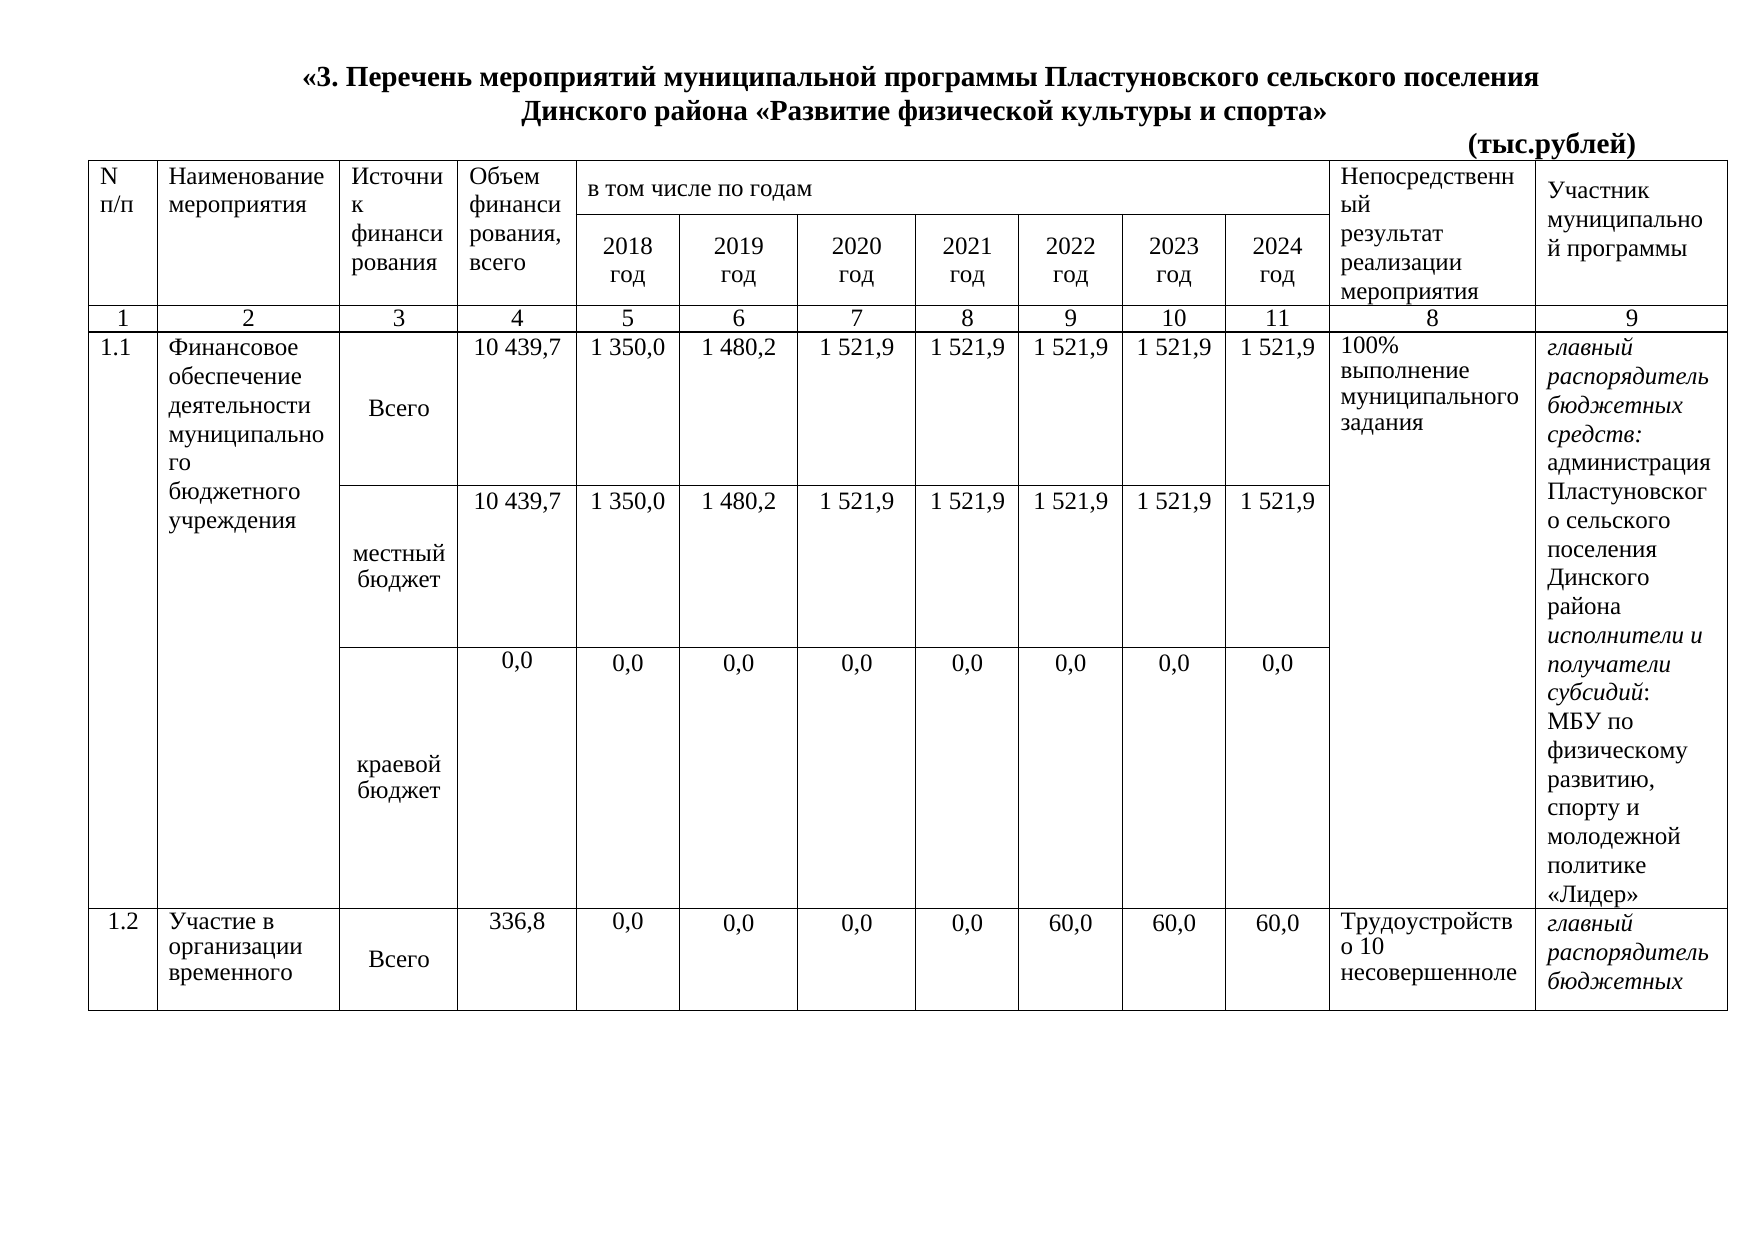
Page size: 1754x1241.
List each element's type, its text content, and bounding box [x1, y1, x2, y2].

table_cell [1330, 909, 1535, 1010]
table_cell 2020 год [798, 215, 915, 304]
text Динского района «Развитие физической культуры и спорта» [118, 93, 1636, 126]
table_cell 0,0 [1123, 648, 1225, 907]
table_header в том числе по годам [577, 161, 1329, 214]
table_cell 1.1 [89, 333, 157, 907]
table_cell 11 [1226, 306, 1329, 331]
table_cell 0,0 [798, 648, 915, 907]
table_cell Всего [340, 333, 457, 485]
table_cell 1.2 [89, 909, 157, 1010]
table_cell 1 521,9 [1226, 333, 1329, 485]
table_cell 0,0 [1226, 648, 1329, 907]
table_cell 1 521,9 [916, 486, 1018, 647]
table_cell 60,0 [1226, 909, 1329, 1010]
table_cell 0,0 [798, 909, 915, 1010]
table_cell 100% выполнение муниципального задания [1330, 333, 1535, 907]
table_cell 2024 год [1226, 215, 1329, 304]
table_cell 4 [458, 306, 576, 331]
table_cell главный распорядитель бюджетных средств: администрация Пластуновского сельского поселения Динского района исполнители и получатели субсидий: МБУ по физическому развитию, спорту и молодежной политике «Лидер» [1536, 333, 1727, 907]
table_cell 1 521,9 [1123, 486, 1225, 647]
table_cell 0,0 [916, 648, 1018, 907]
table_header Участник муниципальной программы [1536, 161, 1727, 304]
table_cell 9 [1536, 306, 1727, 331]
table_cell 1 521,9 [798, 333, 915, 485]
table_cell 1 350,0 [577, 486, 679, 647]
table_cell 2019 год [680, 215, 797, 304]
table_header Наименование мероприятия [158, 161, 339, 304]
table_cell Всего [340, 909, 457, 1010]
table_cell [158, 909, 339, 1010]
table_cell 7 [798, 306, 915, 331]
table_cell 0,0 [680, 648, 797, 907]
table_cell 10 439,7 [458, 486, 576, 647]
table_cell 1 521,9 [798, 486, 915, 647]
table_cell 8 [916, 306, 1018, 331]
text «3. Перечень мероприятий муниципальной программы Пластуновского сельского поселения [118, 59, 1636, 93]
table_cell 9 [1019, 306, 1122, 331]
table_cell 1 521,9 [1226, 486, 1329, 647]
table_cell 60,0 [1123, 909, 1225, 1010]
table_cell 10 439,7 [458, 333, 576, 485]
table_cell 1 521,9 [1123, 333, 1225, 485]
text (тыс.рублей) [118, 126, 1636, 160]
table_cell 1 521,9 [1019, 486, 1122, 647]
table_cell 1 480,2 [680, 333, 797, 485]
table_cell 3 [340, 306, 457, 331]
table_cell 0,0 [680, 909, 797, 1010]
table_cell 2023 год [1123, 215, 1225, 304]
table_cell 0,0 [458, 648, 576, 907]
table_cell 0,0 [577, 648, 679, 907]
table_cell 2021 год [916, 215, 1018, 304]
table_cell Финансовое обеспечение деятельности муниципального бюджетного учреждения [158, 333, 339, 907]
table_cell краевой бюджет [340, 648, 457, 907]
table_cell 6 [680, 306, 797, 331]
table_cell 1 [89, 306, 157, 331]
table_cell 336,8 [458, 909, 576, 1010]
table_cell 1 521,9 [916, 333, 1018, 485]
table_header Объем финансирования, всего [458, 161, 576, 304]
table_cell 5 [577, 306, 679, 331]
table_cell 60,0 [1019, 909, 1122, 1010]
table_header Непосредственный результат реализации мероприятия [1330, 161, 1535, 304]
table_header Источник финансирования [340, 161, 457, 304]
table_cell 2022 год [1019, 215, 1122, 304]
table_cell 8 [1330, 306, 1535, 331]
table_cell 10 [1123, 306, 1225, 331]
table_cell 0,0 [577, 909, 679, 1010]
table_cell 1 350,0 [577, 333, 679, 485]
table_cell 0,0 [916, 909, 1018, 1010]
table_cell 1 521,9 [1019, 333, 1122, 485]
table_cell 2018 год [577, 215, 679, 304]
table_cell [1536, 909, 1727, 1010]
table_cell 2 [158, 306, 339, 331]
table_header N п/п [89, 161, 157, 304]
table_cell 1 480,2 [680, 486, 797, 647]
table_cell 0,0 [1019, 648, 1122, 907]
table_cell местный бюджет [340, 486, 457, 647]
